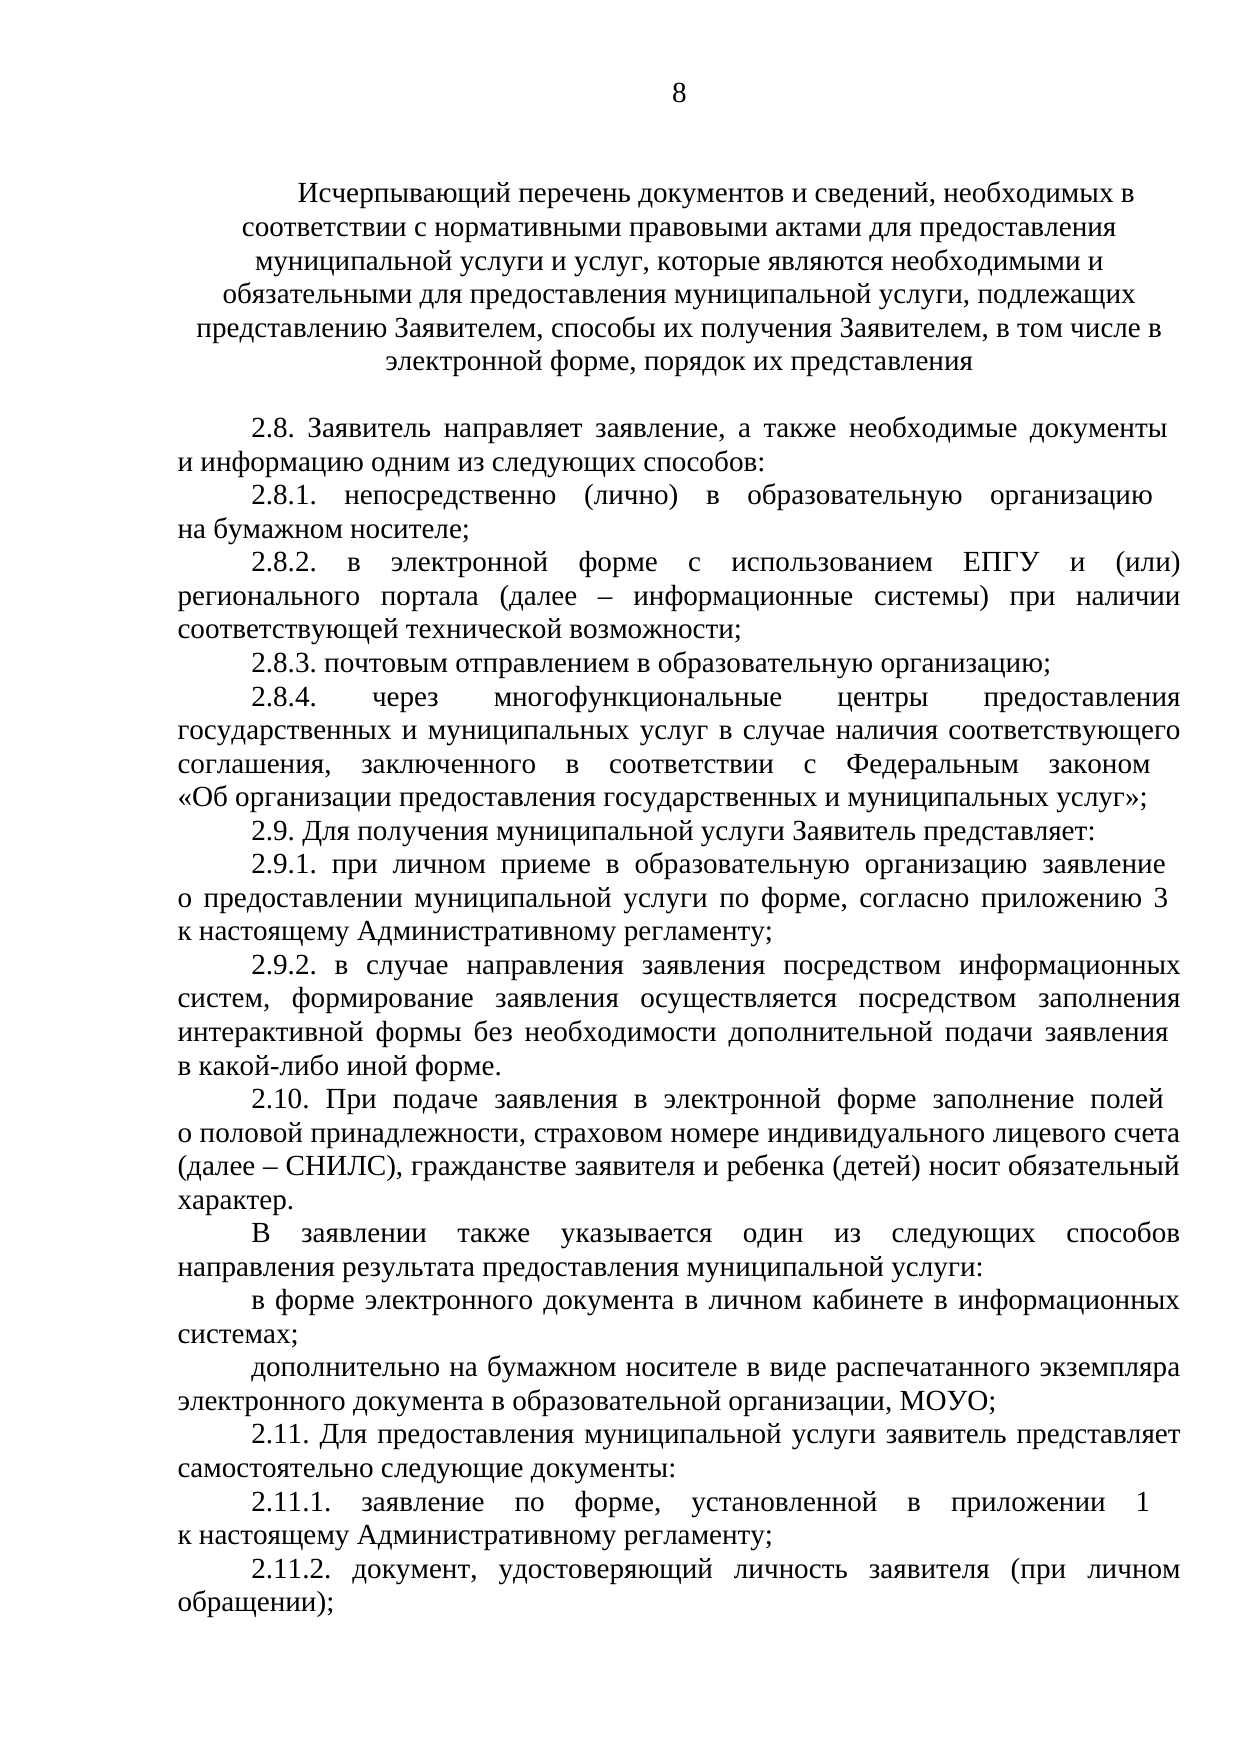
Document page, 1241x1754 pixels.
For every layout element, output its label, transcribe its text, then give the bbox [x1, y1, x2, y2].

text 2.8.4. через многофункциональные центры предоставления государственных и муниципальных услуг в случае наличия соответствующего соглашения, заключенного в соответствии с Федеральным законом «Об организации предоставления государственных и муниципальных услуг»; [177, 679, 1181, 813]
text 2.8. Заявитель направляет заявление, а также необходимые документы и информацию одним из следующих способов: [177, 410, 1181, 477]
text 2.10. При подаче заявления в электронной форме заполнение полей о половой принадлежности, страховом номере индивидуального лицевого счета (далее – СНИЛС), гражданстве заявителя и ребенка (детей) носит обязательный характер. [177, 1081, 1181, 1215]
text 2.9. Для получения муниципальной услуги Заявитель представляет: [177, 813, 1181, 846]
text дополнительно на бумажном носителе в виде распечатанного экземпляра электронного документа в образовательной организации, МОУО; [177, 1349, 1181, 1417]
text 2.11.2. документ, удостоверяющий личность заявителя (при личном обращении); [177, 1551, 1181, 1618]
text 2.9.1. при личном приеме в образовательную организацию заявление о предоставлении муниципальной услуги по форме, согласно приложению 3 к настоящему Административному регламенту; [177, 846, 1181, 947]
text 2.11. Для предоставления муниципальной услуги заявитель представляет самостоятельно следующие документы: [177, 1417, 1181, 1484]
text 2.8.3. почтовым отправлением в образовательную организацию; [177, 645, 1181, 679]
text 2.8.2. в электронной форме с использованием ЕПГУ и (или) регионального портала (далее – информационные системы) при наличии соответствующей технической возможности; [177, 544, 1181, 645]
text 2.11.1. заявление по форме, установленной в приложении 1 к настоящему Административному регламенту; [177, 1484, 1181, 1551]
text в форме электронного документа в личном кабинете в информационных системах; [177, 1282, 1181, 1349]
text 2.8.1. непосредственно (лично) в образовательную организацию на бумажном носителе; [177, 477, 1181, 544]
text Исчерпывающий перечень документов и сведений, необходимых в соответствии с нормативными правовыми актами для предоставления муниципальной услуги и услуг, которые являются необходимыми и обязательными для предоставления муниципальной услуги, подлежащих представлению Заявителем, способы их получения Заявителем, в том числе в электронной форме, порядок их представления [177, 176, 1181, 377]
text 2.9.2. в случае направления заявления посредством информационных систем, формирование заявления осуществляется посредством заполнения интерактивной формы без необходимости дополнительной подачи заявления в какой-либо иной форме. [177, 947, 1181, 1081]
text В заявлении также указывается один из следующих способов направления результата предоставления муниципальной услуги: [177, 1215, 1181, 1282]
